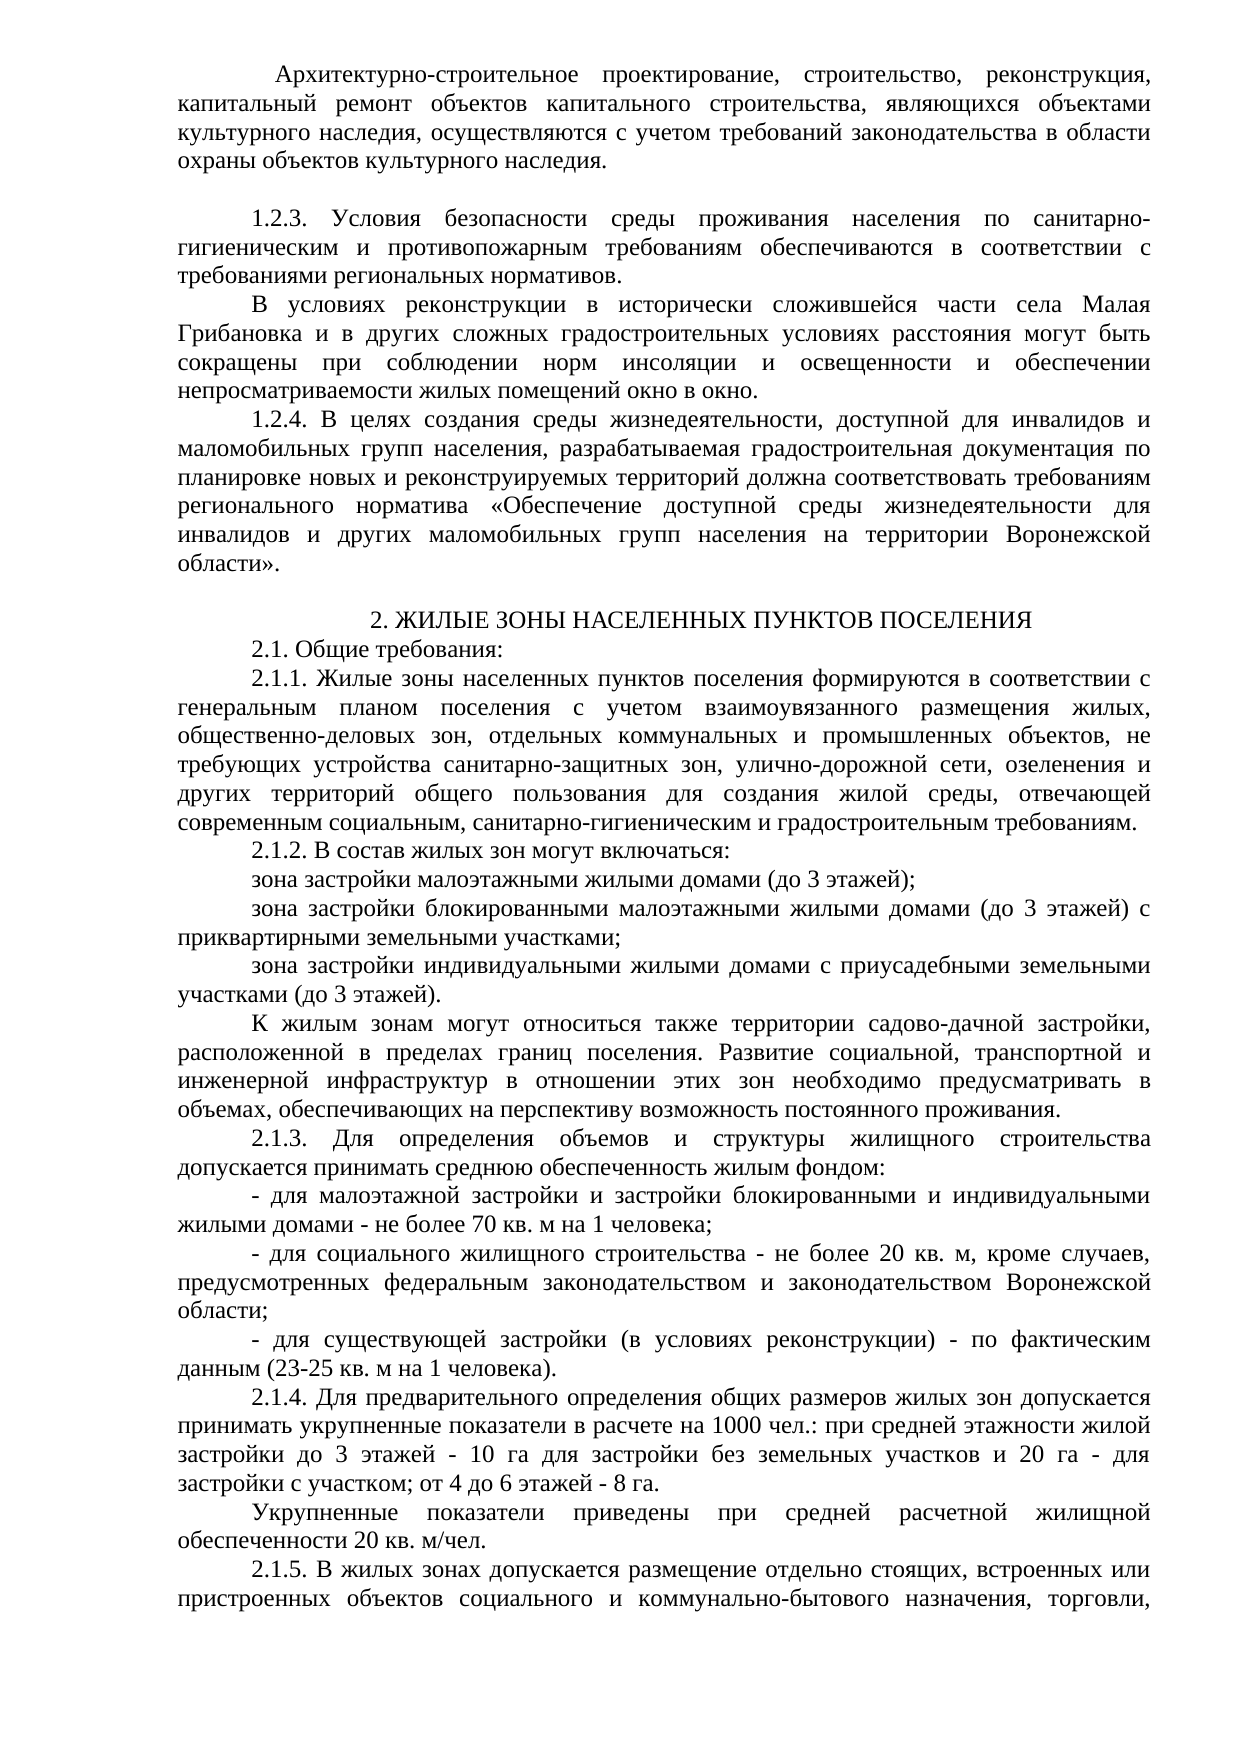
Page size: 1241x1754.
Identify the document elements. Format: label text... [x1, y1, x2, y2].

text 2.1.1. Жилые зоны населенных пунктов поселения формируются в соответствии с генеральным планом поселения с учетом взаимоувязанного размещения жилых, общественно-деловых зон, отдельных коммунальных и промышленных объектов, не требующих устройства санитарно-защитных зон, улично-дорожной сети, озеленения и других территорий общего пользования для создания жилой среды, отвечающей современным социальным, санитарно-гигиеническим и градостроительным требованиям. [177, 663, 1152, 835]
text 2.1.2. В состав жилых зон могут включаться: [177, 835, 1152, 864]
text 2.1.3. Для определения объемов и структуры жилищного строительства допускается принимать среднюю обеспеченность жилым фондом: [177, 1123, 1152, 1180]
subtitle 2. ЖИЛЫЕ ЗОНЫ НАСЕЛЕННЫХ ПУНКТОВ ПОСЕЛЕНИЯ [177, 605, 1152, 634]
text 2.1.4. Для предварительного определения общих размеров жилых зон допускается принимать укрупненные показатели в расчете на 1000 чел.: при средней этажности жилой застройки до 3 этажей - 10 га для застройки без земельных участков и 20 га - для застройки с участком; от 4 до 6 этажей - 8 га. [177, 1382, 1152, 1497]
text В условиях реконструкции в исторически сложившейся части села Малая Грибановка и в других сложных градостроительных условиях расстояния могут быть сокращены при соблюдении норм инсоляции и освещенности и обеспечении непросматриваемости жилых помещений окно в окно. [177, 289, 1152, 404]
text 2.1. Общие требования: [177, 634, 1152, 663]
text зона застройки малоэтажными жилыми домами (до 3 этажей); [177, 864, 1152, 893]
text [177, 1554, 1152, 1612]
text Укрупненные показатели приведены при средней расчетной жилищной обеспеченности 20 кв. м/чел. [177, 1497, 1152, 1554]
text зона застройки индивидуальными жилыми домами с приусадебными земельными участками (до 3 этажей). [177, 950, 1152, 1008]
text 1.2.4. В целях создания среды жизнедеятельности, доступной для инвалидов и маломобильных групп населения, разрабатываемая градостроительная документация по планировке новых и реконструируемых территорий должна соответствовать требованиям регионального норматива «Обеспечение доступной среды жизнедеятельности для инвалидов и других маломобильных групп населения на территории Воронежской области». [177, 404, 1152, 577]
text - для социального жилищного строительства - не более 20 кв. м, кроме случаев, предусмотренных федеральным законодательством и законодательством Воронежской области; [177, 1238, 1152, 1324]
text К жилым зонам могут относиться также территории садово-дачной застройки, расположенной в пределах границ поселения. Развитие социальной, транспортной и инженерной инфраструктур в отношении этих зон необходимо предусматривать в объемах, обеспечивающих на перспективу возможность постоянного проживания. [177, 1008, 1152, 1123]
text зона застройки блокированными малоэтажными жилыми домами (до 3 этажей) с приквартирными земельными участками; [177, 893, 1152, 950]
text Архитектурно-строительное проектирование, строительство, реконструкция, капитальный ремонт объектов капитального строительства, являющихся объектами культурного наследия, осуществляются с учетом требований законодательства в области охраны объектов культурного наследия. [177, 59, 1152, 174]
text - для малоэтажной застройки и застройки блокированными и индивидуальными жилыми домами - не более 70 кв. м на 1 человека; [177, 1180, 1152, 1238]
text 1.2.3. Условия безопасности среды проживания населения по санитарно-гигиеническим и противопожарным требованиям обеспечиваются в соответствии с требованиями региональных нормативов. [177, 203, 1152, 289]
text - для существующей застройки (в условиях реконструкции) - по фактическим данным (23-25 кв. м на 1 человека). [177, 1324, 1152, 1382]
